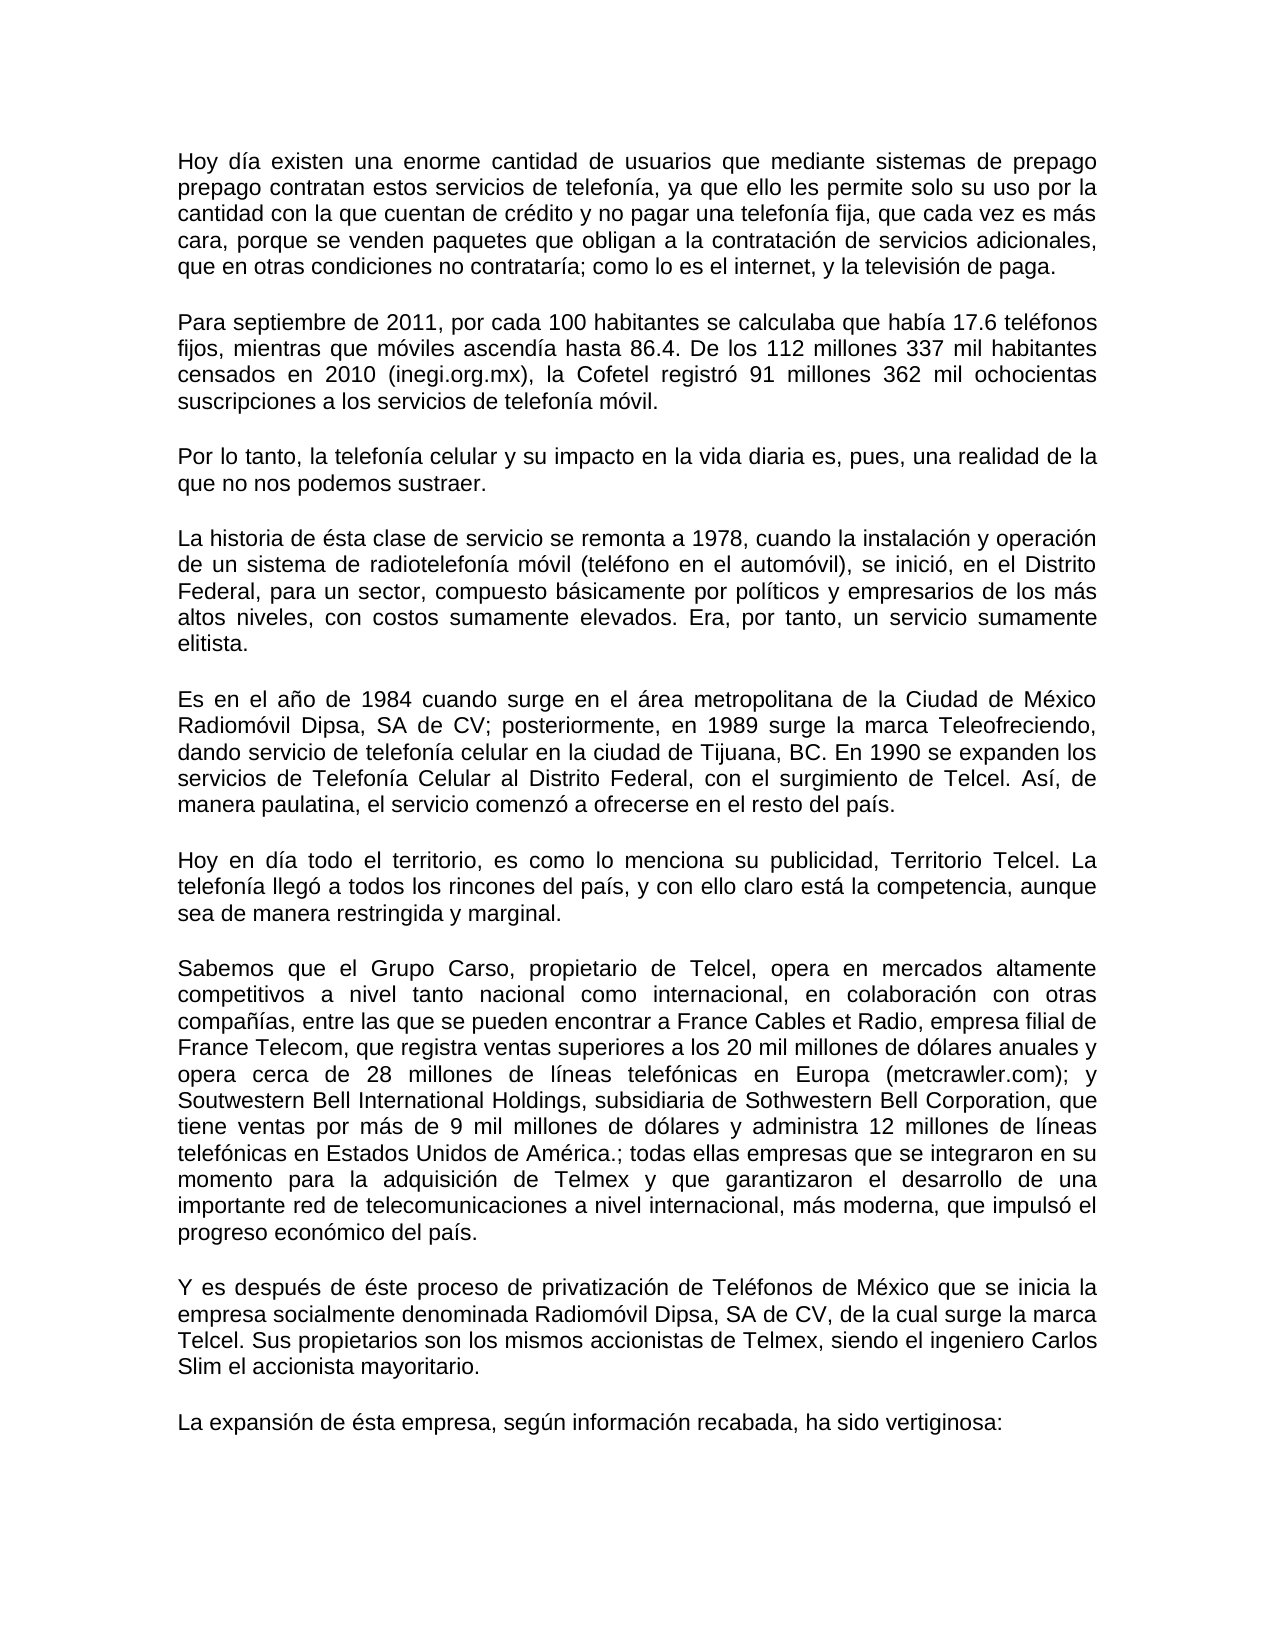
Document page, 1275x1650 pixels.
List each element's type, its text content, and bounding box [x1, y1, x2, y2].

text Es en el año de 1984 cuando surge en el área metropolitana de la Ciudad de México Radiomóvil Dipsa, SA de CV; posteriormente, en 1989 surge la marca Teleofreciendo, dando servicio de telefonía celular en la ciudad de Tijuana, BC. En 1990 se expanden los servicios de Telefonía Celular al Distrito Federal, con el surgimiento de Telcel. Así, de manera paulatina, el servicio comenzó a ofrecerse en el resto del país. [177, 686, 1098, 818]
text Y es después de éste proceso de privatización de Teléfonos de México que se inicia la empresa socialmente denominada Radiomóvil Dipsa, SA de CV, de la cual surge la marca Telcel. Sus propietarios son los mismos accionistas de Telmex, siendo el ingeniero Carlos Slim el accionista mayoritario. [177, 1274, 1098, 1379]
text La historia de ésta clase de servicio se remonta a 1978, cuando la instalación y operación de un sistema de radiotelefonía móvil (teléfono en el automóvil), se inició, en el Distrito Federal, para un sector, compuesto básicamente por políticos y empresarios de los más altos niveles, con costos sumamente elevados. Era, por tanto, un servicio sumamente elitista. [177, 525, 1098, 657]
text La expansión de ésta empresa, según información recabada, ha sido vertiginosa: [177, 1409, 1098, 1435]
text Hoy día existen una enorme cantidad de usuarios que mediante sistemas de prepago prepago contratan estos servicios de telefonía, ya que ello les permite solo su uso por la cantidad con la que cuentan de crédito y no pagar una telefonía fija, que cada vez es más cara, porque se venden paquetes que obligan a la contratación de servicios adicionales, que en otras condiciones no contrataría; como lo es el internet, y la televisión de paga. [177, 148, 1098, 279]
text Hoy en día todo el territorio, es como lo menciona su publicidad, Territorio Telcel. La telefonía llegó a todos los rincones del país, y con ello claro está la competencia, aunque sea de manera restringida y marginal. [177, 847, 1098, 926]
text Sabemos que el Grupo Carso, propietario de Telcel, opera en mercados altamente competitivos a nivel tanto nacional como internacional, en colaboración con otras compañías, entre las que se pueden encontrar a France Cables et Radio, empresa filial de France Telecom, que registra ventas superiores a los 20 mil millones de dólares anuales y opera cerca de 28 millones de líneas telefónicas en Europa (metcrawler.com); y Soutwestern Bell International Holdings, subsidiaria de Sothwestern Bell Corporation, que tiene ventas por más de 9 mil millones de dólares y administra 12 millones de líneas telefónicas en Estados Unidos de América.; todas ellas empresas que se integraron en su momento para la adquisición de Telmex y que garantizaron el desarrollo de una importante red de telecomunicaciones a nivel internacional, más moderna, que impulsó el progreso económico del país. [177, 955, 1098, 1245]
text Por lo tanto, la telefonía celular y su impacto en la vida diaria es, pues, una realidad de la que no nos podemos sustraer. [177, 443, 1098, 496]
text Para septiembre de 2011, por cada 100 habitantes se calculaba que había 17.6 teléfonos fijos, mientras que móviles ascendía hasta 86.4. De los 112 millones 337 mil habitantes censados en 2010 (inegi.org.mx), la Cofetel registró 91 millones 362 mil ochocientas suscripciones a los servicios de telefonía móvil. [177, 308, 1098, 414]
